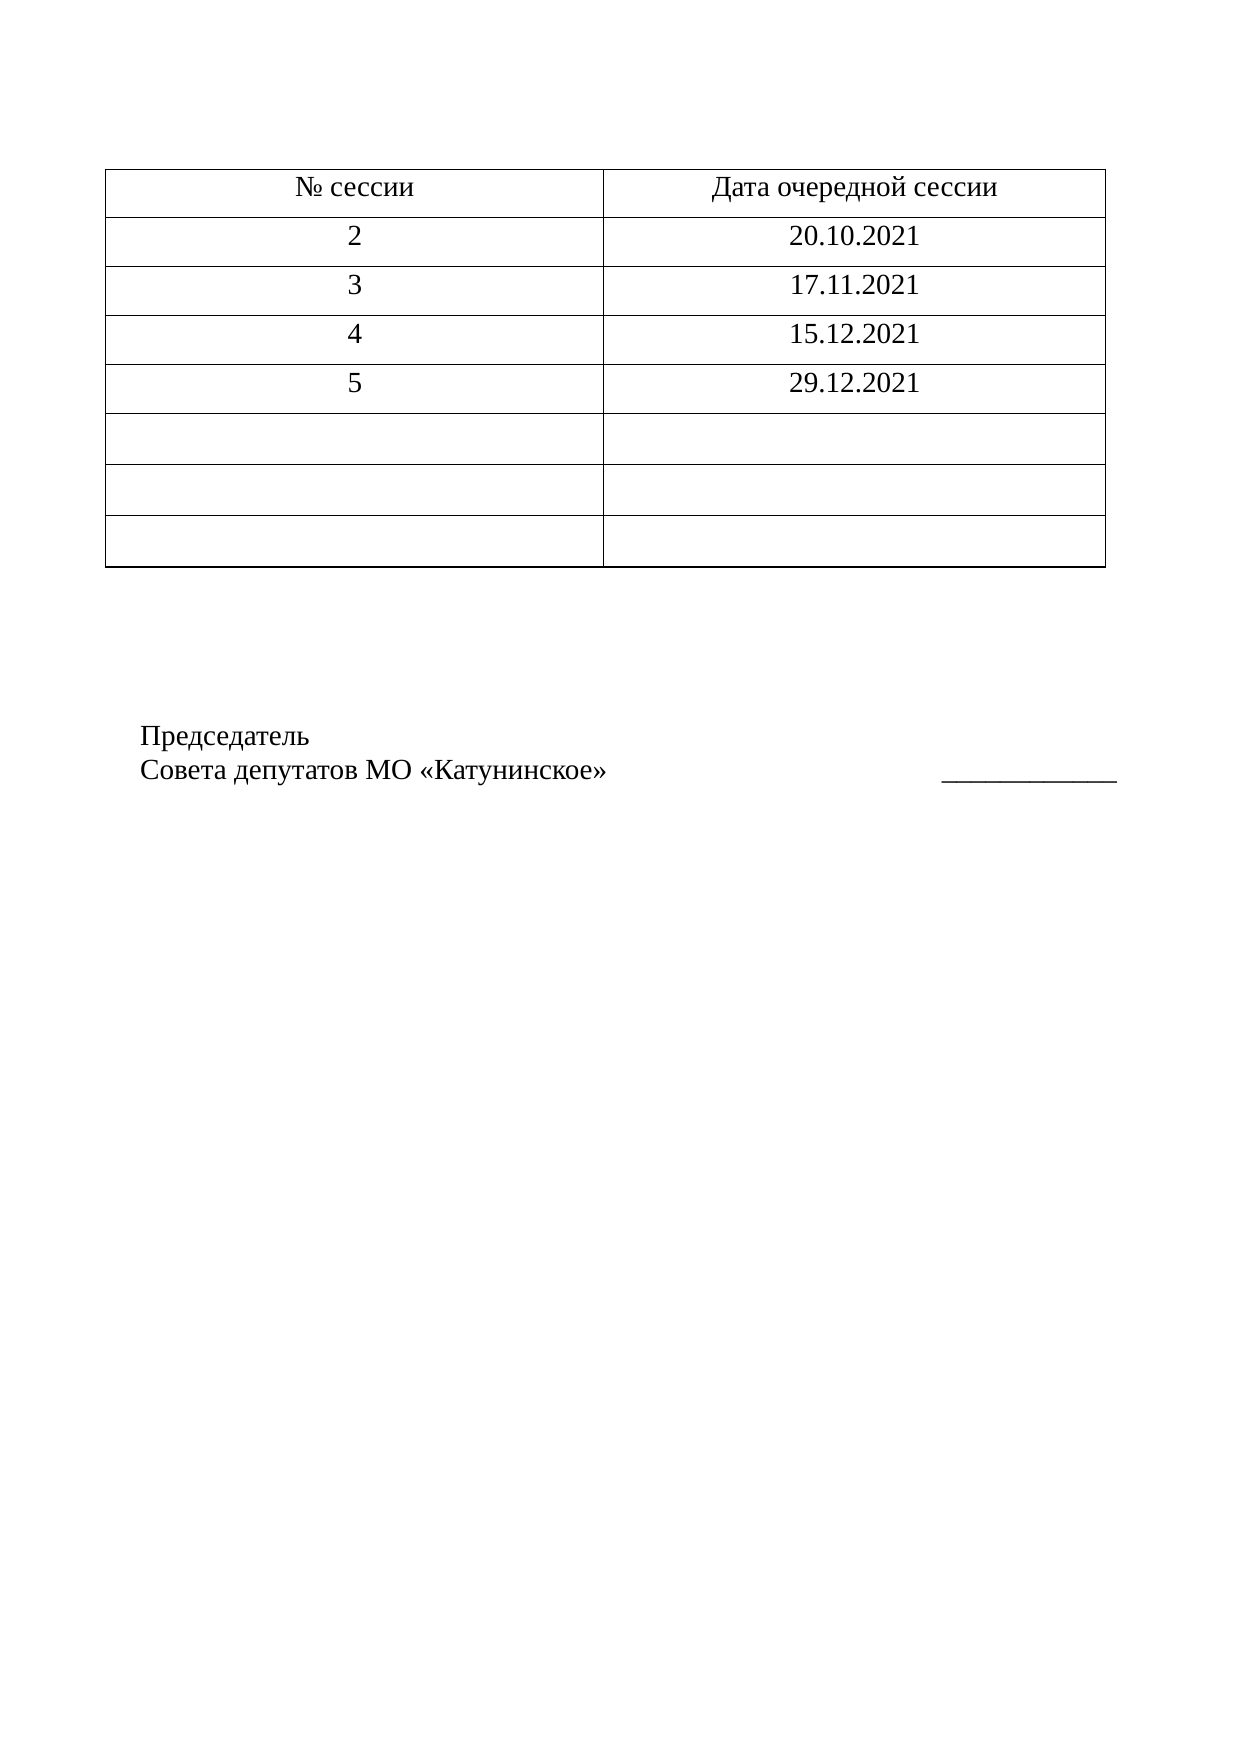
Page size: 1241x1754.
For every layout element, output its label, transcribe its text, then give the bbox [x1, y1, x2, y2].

table_header Дата очередной сессии [604, 170, 1105, 217]
table_cell 17.11.2021 [604, 267, 1105, 315]
table_cell [604, 414, 1105, 464]
text Председатель [118, 718, 1122, 752]
table_header № сессии [106, 170, 603, 217]
table_cell [604, 516, 1105, 566]
text Совета депутатов МО «Катунинское» ____________ [118, 752, 1122, 786]
table_cell 2 [106, 218, 603, 266]
table_cell 20.10.2021 [604, 218, 1105, 266]
table_cell 4 [106, 316, 603, 364]
table_cell [106, 414, 603, 464]
table_cell [604, 465, 1105, 515]
table_cell 29.12.2021 [604, 365, 1105, 413]
table_cell [106, 465, 603, 515]
table_cell [106, 516, 603, 566]
table_cell 5 [106, 365, 603, 413]
table_cell 3 [106, 267, 603, 315]
table_cell 15.12.2021 [604, 316, 1105, 364]
